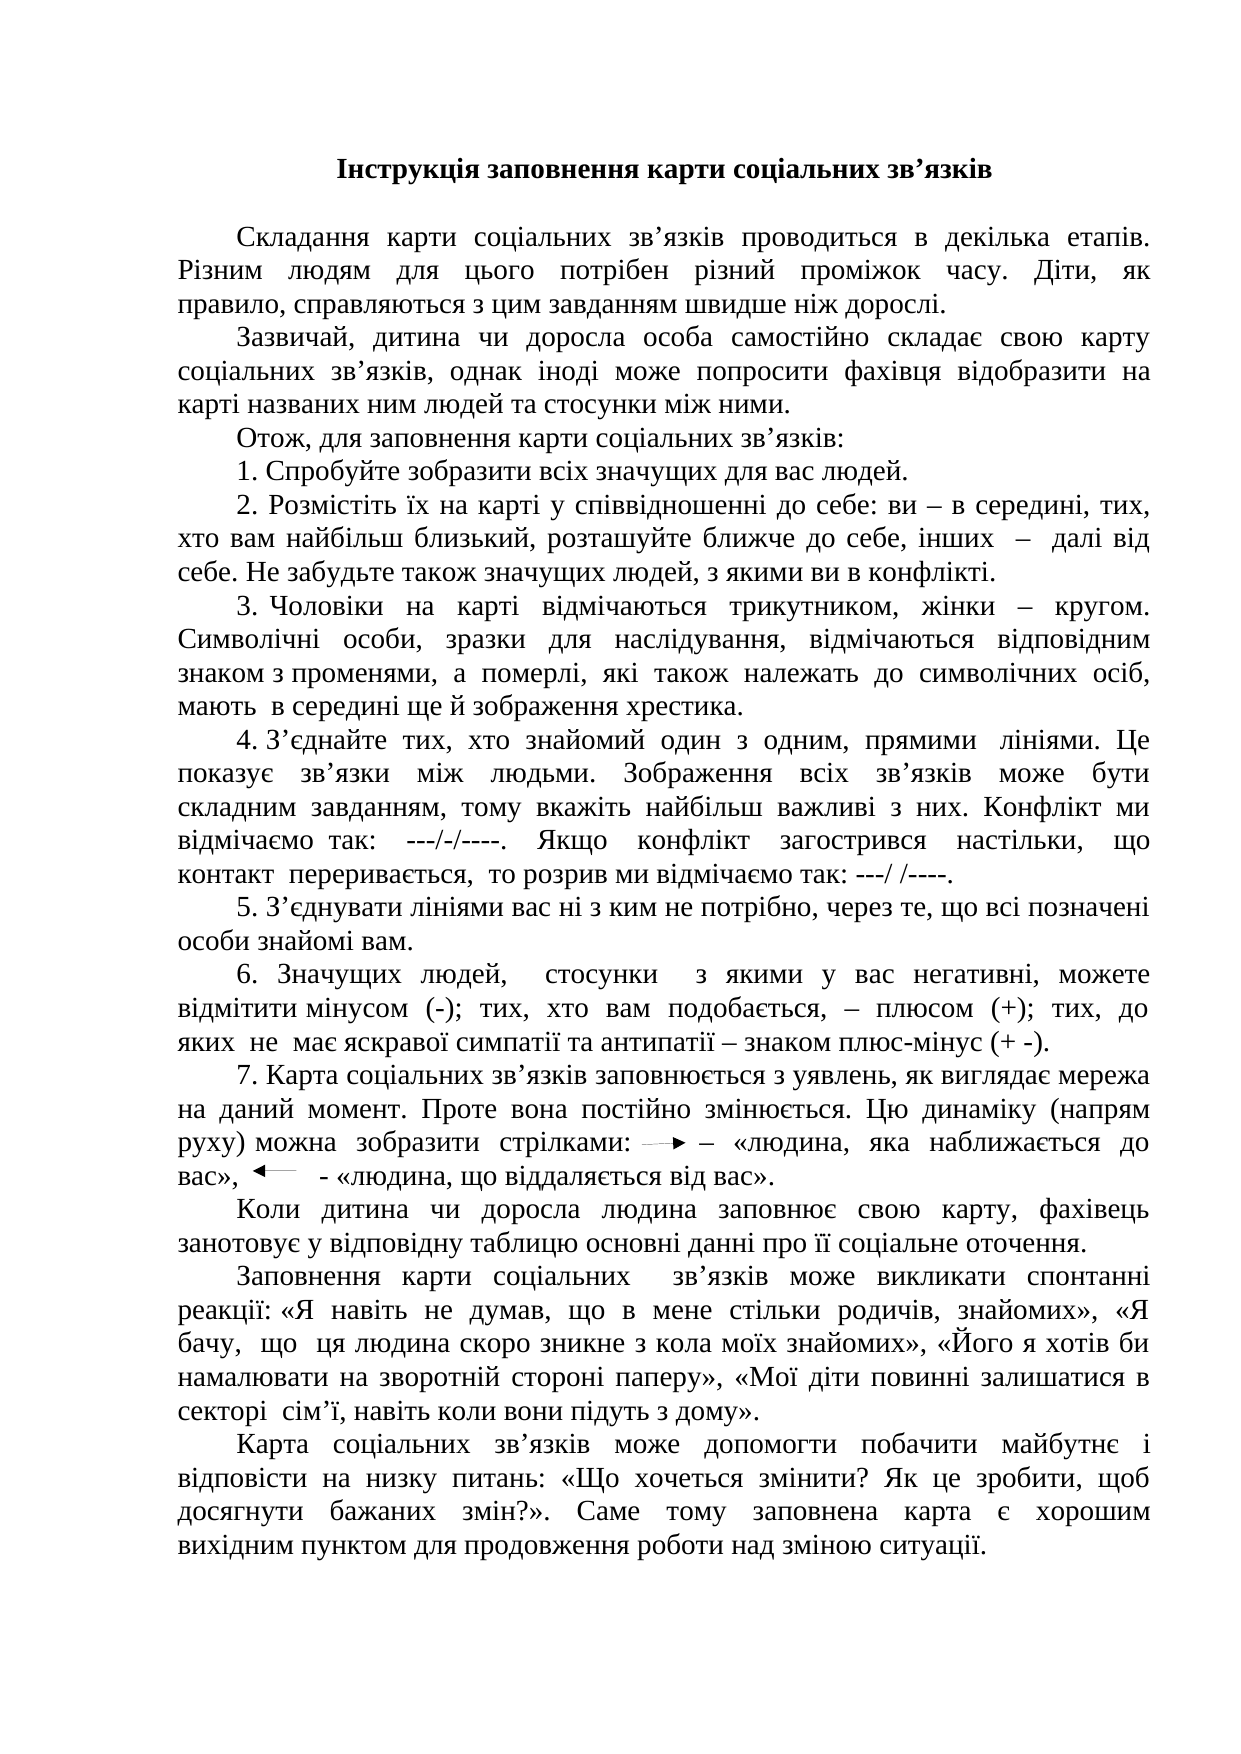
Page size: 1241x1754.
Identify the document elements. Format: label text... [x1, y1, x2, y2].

text Зазвичай, дитина чи доросла особа самостійно складає свою карту соціальних зв’язків, однак іноді може попросити фахівця відобразити на карті названих ним людей та стосунки між ними. [177, 319, 1152, 420]
text Отож, для заповнення карти соціальних зв’язків: [177, 420, 1152, 453]
text Заповнення карти соціальних зв’язків може викликати спонтанні реакції: «Я навіть не думав, що в мене стільки родичів, знайомих», «Я бачу, що ця людина скоро зникне з кола моїх знайомих», «Його я хотів би намалювати на зворотній стороні паперу», «Мої діти повинні залишатися в секторі сім’ї, навіть коли вони підуть з дому». [177, 1258, 1152, 1426]
text 7. Карта соціальних зв’язків заповнюється з уявлень, як виглядає мережа на даний момент. Проте вона постійно змінюється. Цю динаміку (напрям руху) можна зобразити стрілками: – «людина, яка наближається до вас», - «людина, що віддаляється від вас». [177, 1057, 1152, 1191]
text 6. Значущих людей, стосунки з якими у вас негативні, можете відмітити мінусом (-); тих, хто вам подобається, – плюсом (+); тих, до яких не має яскравої симпатії та антипатії – знаком плюс-мінус (+ -). [177, 957, 1152, 1057]
text Коли дитина чи доросла людина заповнює свою карту, фахівець занотовує у відповідну таблицю основні данні про її соціальне оточення. [177, 1191, 1152, 1258]
text 1. Спробуйте зобразити всіх значущих для вас людей. [177, 453, 1152, 487]
text Складання карти соціальних зв’язків проводиться в декілька етапів. Різним людям для цього потрібен різний проміжок часу. Діти, як правило, справляються з цим завданням швидше ніж дорослі. [177, 219, 1152, 319]
text 4. З’єднайте тих, хто знайомий один з одним, прямими лініями. Це показує зв’язки між людьми. Зображення всіх зв’язків може бути складним завданням, тому вкажіть найбільш важливі з них. Конфлікт ми відмічаємо так: ---/-/----. Якщо конфлікт загострився настільки, що контакт переривається, то розрив ми відмічаємо так: ---/ /----. [177, 722, 1152, 889]
text Інструкція заповнення карти соціальних зв’язків [177, 152, 1152, 185]
text 5. З’єднувати лініями вас ні з ким не потрібно, через те, що всі позначені особи знайомі вам. [177, 889, 1152, 957]
text 3. Чоловіки на карті відмічаються трикутником, жінки – кругом. Символічні особи, зразки для наслідування, відмічаються відповідним знаком з променями, а померлі, які також належать до символічних осіб, мають в середині ще й зображення хрестика. [177, 588, 1152, 722]
text Карта соціальних зв’язків може допомогти побачити майбутнє і відповісти на низку питань: «Що хочеться змінити? Як це зробити, щоб досягнути бажаних змін?». Саме тому заповнена карта є хорошим вихідним пунктом для продовження роботи над зміною ситуації. [177, 1426, 1152, 1560]
text 2. Розмістіть їх на карті у співвідношенні до себе: ви – в середині, тих, хто вам найбільш близький, розташуйте ближче до себе, інших – далі від себе. Не забудьте також значущих людей, з якими ви в конфлікті. [177, 487, 1152, 588]
